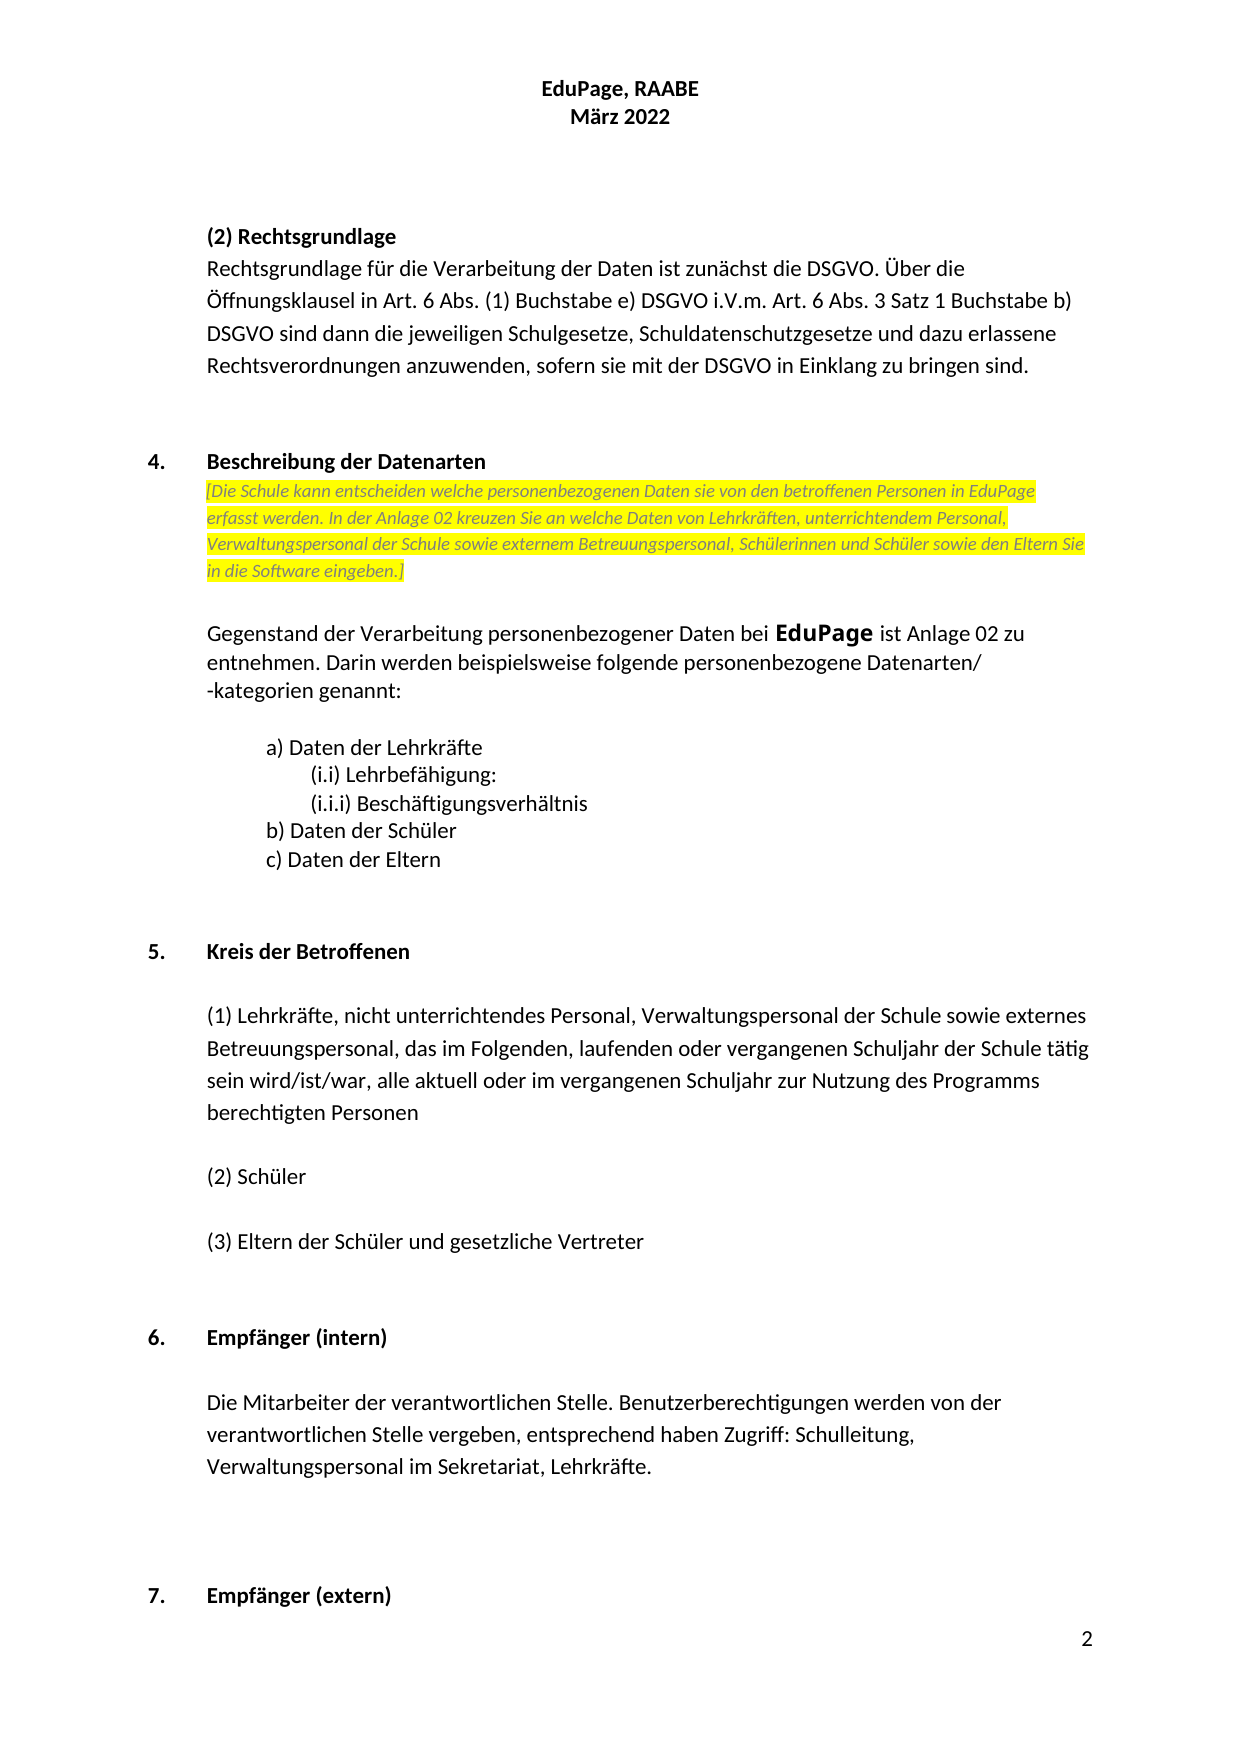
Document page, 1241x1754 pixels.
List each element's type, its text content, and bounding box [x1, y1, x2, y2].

list Empfänger (intern) [148, 1323, 1093, 1351]
list Rechtsgrundlage für die Verarbeitung der Daten ist zunächst die DSGVO. Über die Öffnungsklausel in Art. 6 Abs. (1) Buchstabe e) DSGVO i.V.m. Art. 6 Abs. 3 Satz 1 Buchstabe b) DSGVO sind dann die jeweiligen Schulgesetze, Schuldatenschutzgesetze und dazu erlassene Rechtsverordnungen anzuwenden, sofern sie mit der DSGVO in Einklang zu bringen sind. [207, 254, 1093, 379]
list (2) Schüler [207, 1162, 1093, 1190]
text -kategorien genannt: [207, 677, 1093, 704]
list Kreis der Betroffenen [148, 937, 1093, 965]
text b) Daten der Schüler [266, 817, 1093, 845]
text a) Daten der Lehrkräfte [266, 733, 1093, 761]
list (1) Lehrkräfte, nicht unterrichtendes Personal, Verwaltungspersonal der Schule sowie externes Betreuungspersonal, das im Folgenden, laufenden oder vergangenen Schuljahr der Schule tätig sein wird/ist/war, alle aktuell oder im vergangenen Schuljahr zur Nutzung des Programms berechtigten Personen [207, 1001, 1093, 1126]
list Die Mitarbeiter der verantwortlichen Stelle. Benutzerberechtigungen werden von der verantwortlichen Stelle vergeben, entsprechend haben Zugriff: Schulleitung, Verwaltungspersonal im Sekretariat, Lehrkräfte. [207, 1388, 1093, 1480]
list [Die Schule kann entscheiden welche personenbezogenen Daten sie von den betroffenen Personen in EduPage erfasst werden. In der Anlage 02 kreuzen Sie an welche Daten von Lehrkräften, unterrichtendem Personal, Verwaltungspersonal der Schule sowie externem Betreuungspersonal, Schülerinnen und Schüler sowie den Eltern Sie in die Software eingeben.] [206, 480, 1093, 582]
list Beschreibung der Datenarten [148, 447, 1093, 476]
list Empfänger (extern) [148, 1581, 1093, 1609]
list (3) Eltern der Schüler und gesetzliche Vertreter [207, 1227, 1093, 1255]
text c) Daten der Eltern [266, 845, 1093, 873]
text (i.i) Lehrbefähigung: [310, 761, 1093, 789]
list (2) Rechtsgrundlage [207, 222, 1093, 250]
text Gegenstand der Verarbeitung personenbezogener Daten bei EduPage ist Anlage 02 zu entnehmen. Darin werden beispielsweise folgende personenbezogene Datenarten/ [207, 617, 1093, 677]
text (i.i.i) Beschäftigungsverhältnis [310, 789, 1093, 817]
